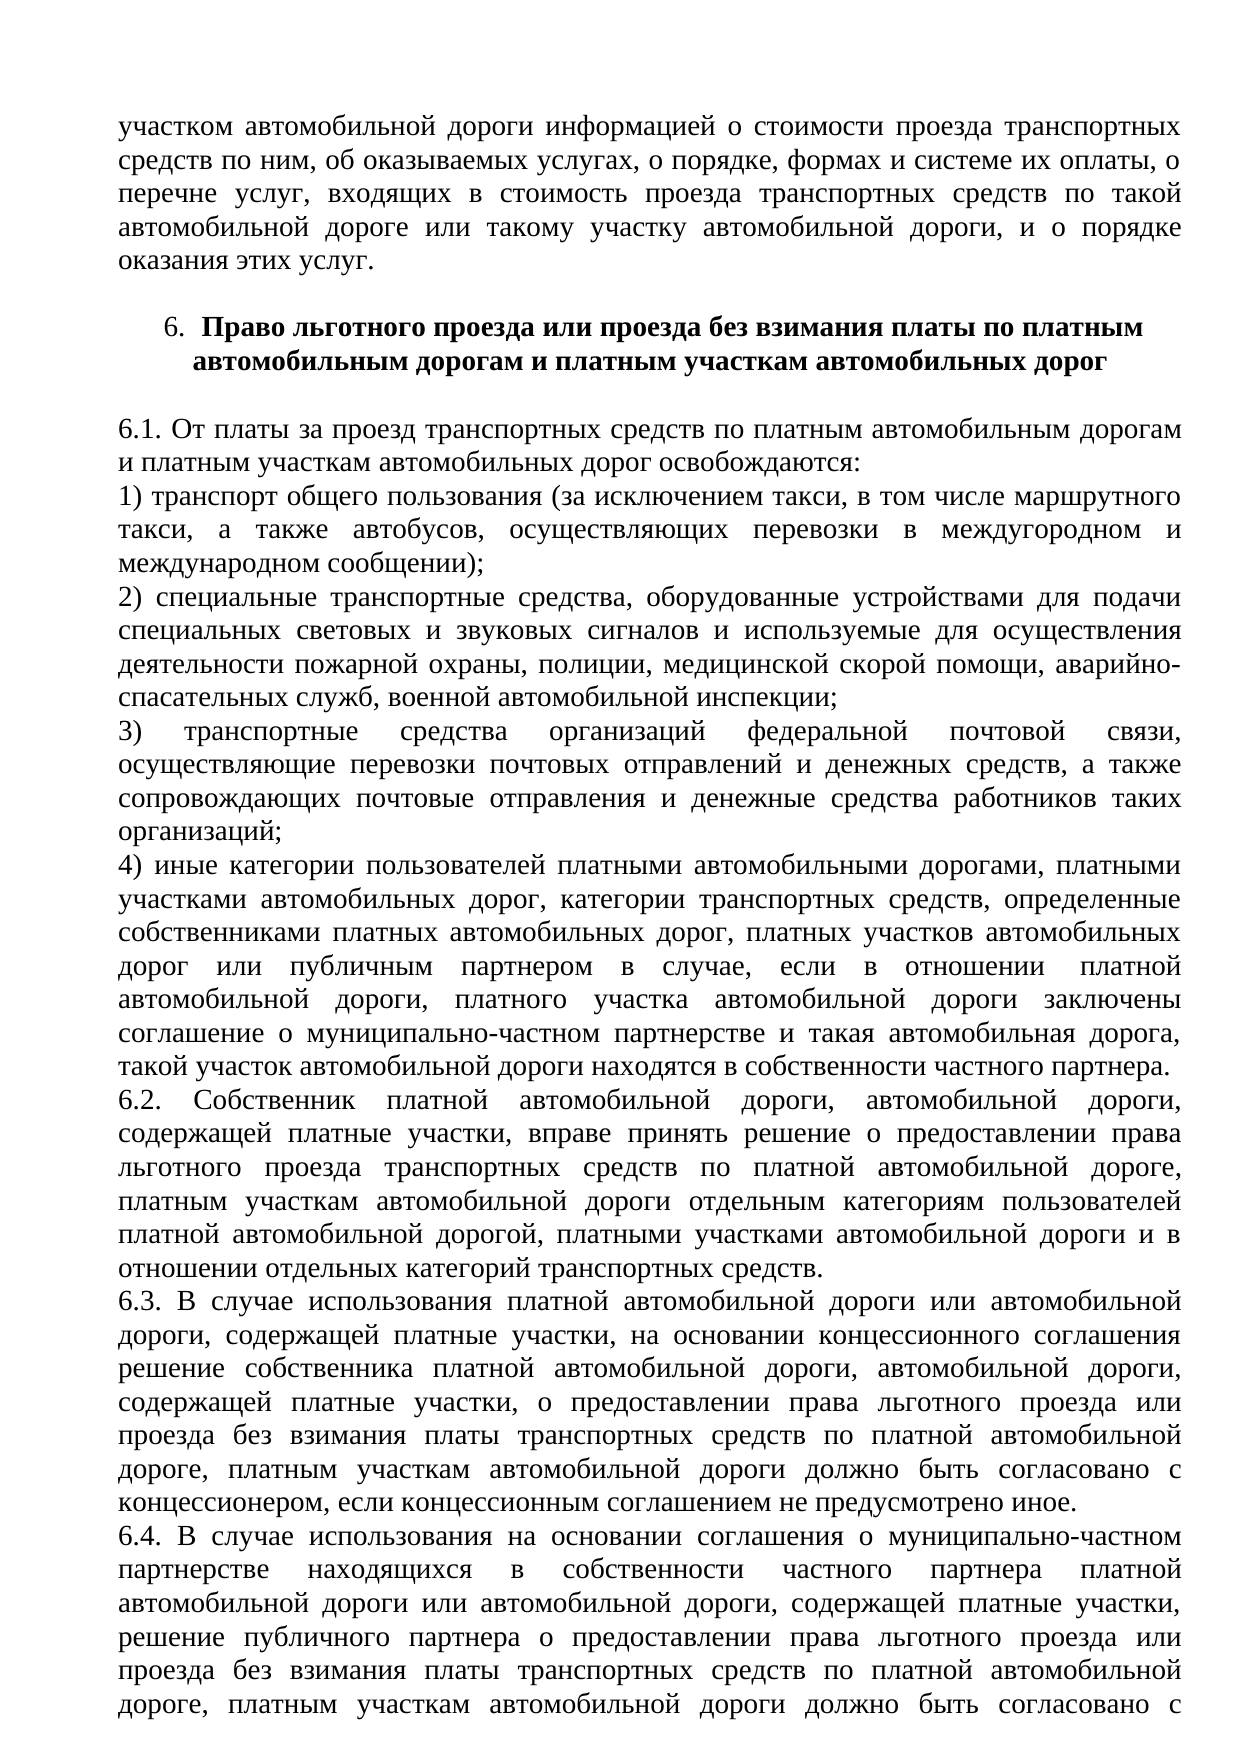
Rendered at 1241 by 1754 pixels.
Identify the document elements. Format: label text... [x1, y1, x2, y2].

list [118, 108, 1182, 276]
list От платы за проезд транспортных средств по платным автомобильным дорогам и платным участкам автомобильных дорог освобождаются: [118, 411, 1182, 478]
list иные категории пользователей платными автомобильными дорогами, платными участками автомобильных дорог, категории транспортных средств, определенные собственниками платных автомобильных дорог, платных участков автомобильных дорог или публичным партнером в случае, если в отношении платной автомобильной дороги, платного участка автомобильной дороги заключены соглашение о муниципально-частном партнерстве и такая автомобильная дорога, такой участок автомобильной дороги находятся в собственности частного партнера. [118, 847, 1182, 1082]
list транспортные средства организаций федеральной почтовой связи, осуществляющие перевозки почтовых отправлений и денежных средств, а также сопровождающих почтовые отправления и денежные средства работников таких организаций; [118, 713, 1182, 847]
list специальные транспортные средства, оборудованные устройствами для подачи специальных световых и звуковых сигналов и используемые для осуществления деятельности пожарной охраны, полиции, медицинской скорой помощи, аварийно- спасательных служб, военной автомобильной инспекции; [118, 579, 1182, 713]
list транспорт общего пользования (за исключением такси, в том числе маршрутного такси, а также автобусов, осуществляющих перевозки в междугородном и международном сообщении); [118, 478, 1182, 579]
subtitle Право льготного проезда или проезда без взимания платы по платным автомобильным дорогам и платным участкам автомобильных дорог [118, 309, 1182, 377]
list Собственник платной автомобильной дороги, автомобильной дороги, содержащей платные участки, вправе принять решение о предоставлении права льготного проезда транспортных средств по платной автомобильной дороге, платным участкам автомобильной дороги отдельным категориям пользователей платной автомобильной дорогой, платными участками автомобильной дороги и в отношении отдельных категорий транспортных средств. [118, 1082, 1182, 1283]
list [118, 1518, 1182, 1719]
list В случае использования платной автомобильной дороги или автомобильной дороги, содержащей платные участки, на основании концессионного соглашения решение собственника платной автомобильной дороги, автомобильной дороги, содержащей платные участки, о предоставлении права льготного проезда или проезда без взимания платы транспортных средств по платной автомобильной дороге, платным участкам автомобильной дороги должно быть согласовано с концессионером, если концессионным соглашением не предусмотрено иное. [118, 1283, 1182, 1518]
